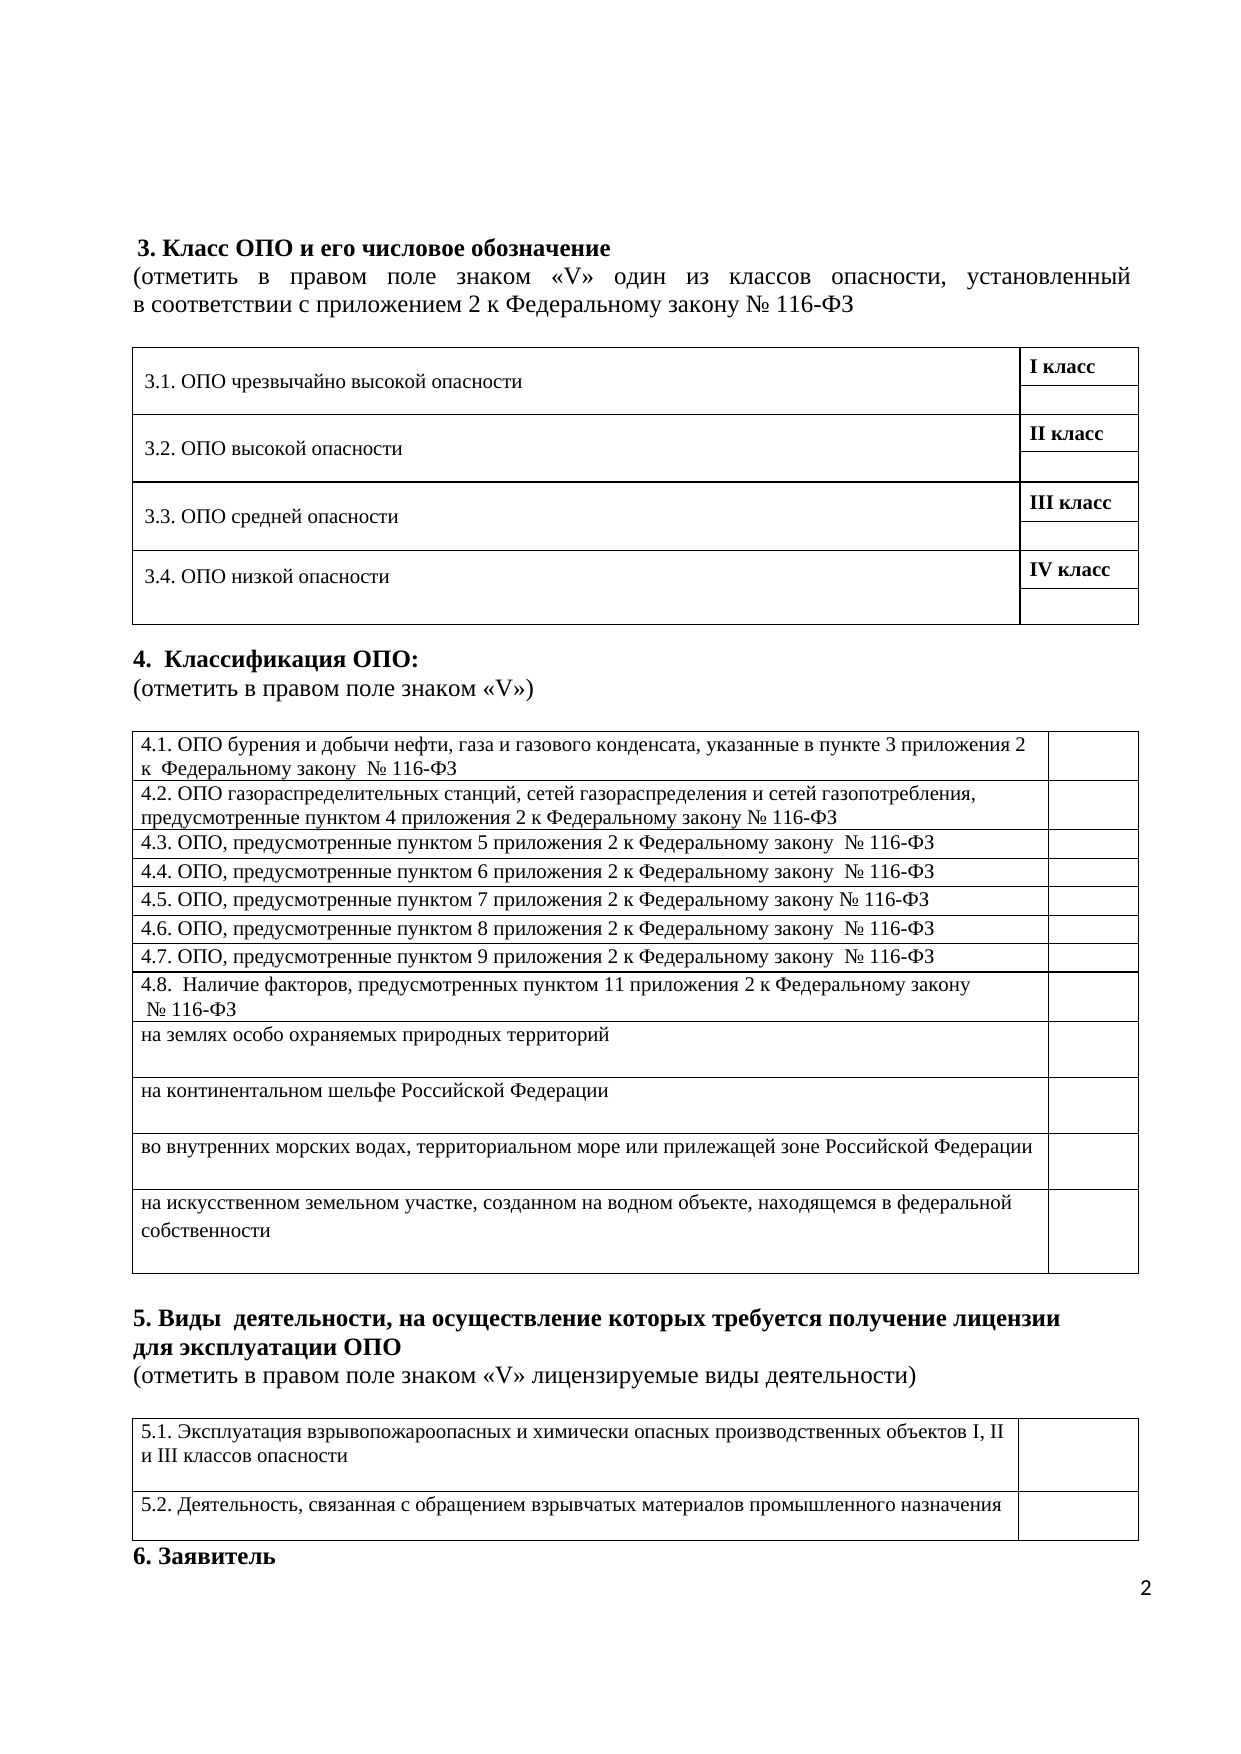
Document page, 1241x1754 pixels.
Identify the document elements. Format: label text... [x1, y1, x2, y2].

text 4. Классификация ОПО: (отметить в правом поле знаком «V») [133, 644, 1152, 702]
table_cell [1049, 1134, 1138, 1189]
table_cell 4.4. ОПО, предусмотренные пунктом 6 приложения 2 к Федеральному закону № 116-ФЗ [133, 859, 1048, 886]
table_cell на искусственном земельном участке, созданном на водном объекте, находящемся в федеральной собственности [133, 1190, 1048, 1273]
table_cell [1021, 386, 1138, 414]
table_cell 4.5. ОПО, предусмотренные пунктом 7 приложения 2 к Федеральному закону № 116-ФЗ [133, 887, 1048, 914]
table_cell 4.6. ОПО, предусмотренные пунктом 8 приложения 2 к Федеральному закону № 116-ФЗ [133, 916, 1048, 943]
table_header 5.1. Эксплуатация взрывопожароопасных и химически опасных производственных объектов I, II и III классов опасности [133, 1419, 1018, 1491]
table_cell [1049, 781, 1138, 829]
table_cell 3.3. ОПО средней опасности [133, 483, 1019, 550]
table_header [1049, 732, 1138, 780]
table_header I класс [1021, 348, 1138, 384]
table_cell [1049, 944, 1138, 971]
table_cell 3.4. ОПО низкой опасности [133, 551, 1019, 624]
text 5. Виды деятельности, на осуществление которых требуется получение лицензии для эксплуатации ОПО [133, 1303, 1152, 1360]
text 6. Заявитель [133, 1541, 1152, 1570]
table_cell [1049, 859, 1138, 886]
table_header 3.1. ОПО чрезвычайно высокой опасности [133, 348, 1019, 414]
table_cell на землях особо охраняемых природных территорий [133, 1022, 1048, 1077]
table_cell [1021, 522, 1138, 550]
table_cell 4.8. Наличие факторов, предусмотренных пунктом 11 приложения 2 к Федеральному закону № 116-ФЗ [133, 973, 1048, 1021]
table_cell [1049, 973, 1138, 1021]
text (отметить в правом поле знаком «V» один из классов опасности, установленный в соответствии с приложением 2 к Федеральному закону № 116-ФЗ [133, 261, 1152, 318]
table_cell III класс [1021, 483, 1138, 521]
text 3. Класс ОПО и его числовое обозначение [137, 236, 1152, 261]
table_cell [1019, 1492, 1138, 1540]
table_cell [1049, 916, 1138, 943]
table_header [1019, 1419, 1138, 1491]
table_cell II класс [1021, 415, 1138, 451]
table_cell [1049, 1022, 1138, 1077]
table_cell [1049, 1078, 1138, 1133]
table_cell 4.3. ОПО, предусмотренные пунктом 5 приложения 2 к Федеральному закону № 116-ФЗ [133, 830, 1048, 858]
table_cell 5.2. Деятельность, связанная с обращением взрывчатых материалов промышленного назначения [133, 1492, 1018, 1540]
table_cell во внутренних морских водах, территориальном море или прилежащей зоне Российской Федерации [133, 1134, 1048, 1189]
table_cell [1049, 1190, 1138, 1273]
table_cell 3.2. ОПО высокой опасности [133, 415, 1019, 481]
table_cell 4.7. ОПО, предусмотренные пунктом 9 приложения 2 к Федеральному закону № 116-ФЗ [133, 944, 1048, 971]
table_cell [1049, 887, 1138, 914]
table_cell [1049, 830, 1138, 858]
table_header 4.1. ОПО бурения и добычи нефти, газа и газового конденсата, указанные в пункте 3 приложения 2 к Федеральному закону № 116-ФЗ [133, 732, 1048, 780]
table_cell [1021, 589, 1138, 624]
table_cell [1021, 452, 1138, 481]
table_cell на континентальном шельфе Российской Федерации [133, 1078, 1048, 1133]
text (отметить в правом поле знаком «V» лицензируемые виды деятельности) [133, 1360, 1152, 1389]
table_cell 4.2. ОПО газораспределительных станций, сетей газораспределения и сетей газопотребления, предусмотренные пунктом 4 приложения 2 к Федеральному закону № 116-ФЗ [133, 781, 1048, 829]
table_cell IV класс [1021, 551, 1138, 587]
